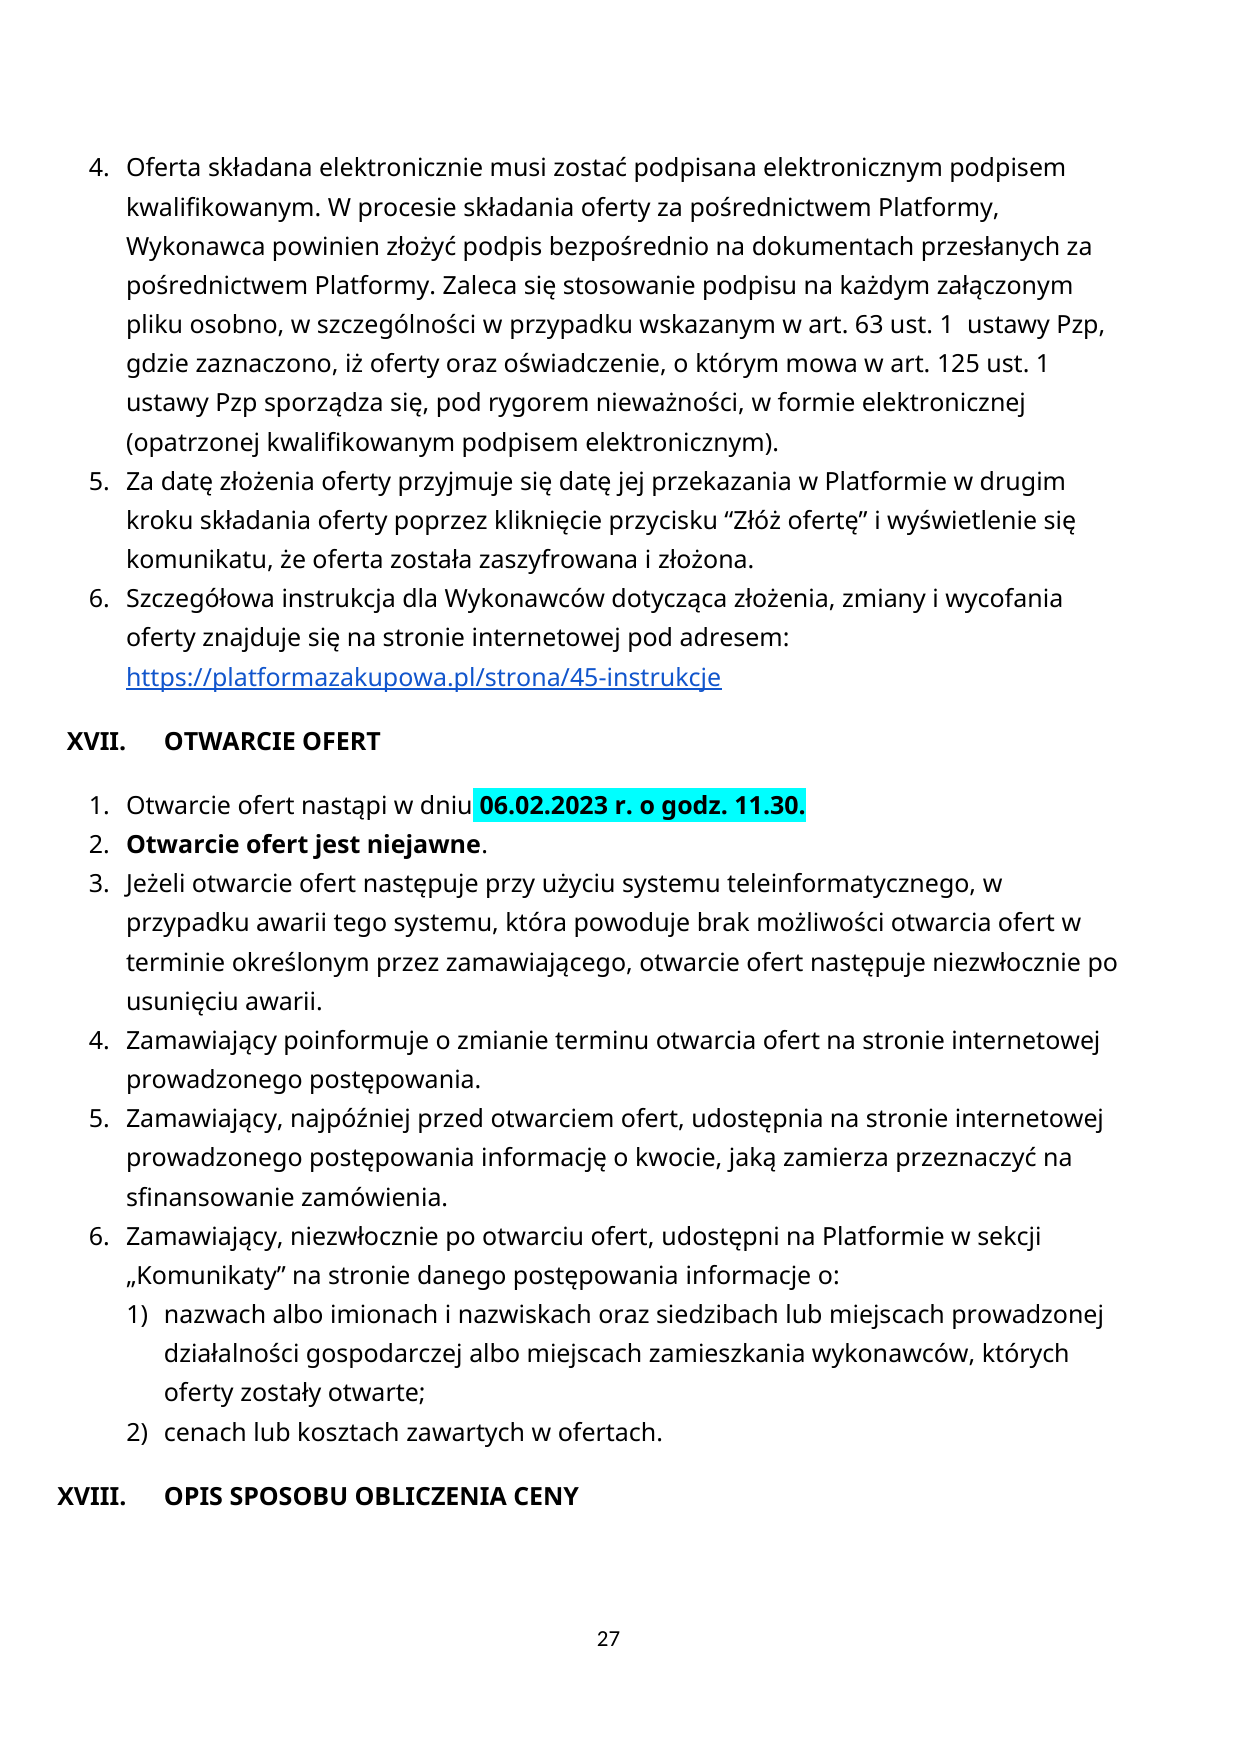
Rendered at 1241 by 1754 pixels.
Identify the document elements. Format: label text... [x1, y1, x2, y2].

list cenach lub kosztach zawartych w ofertach. [126, 1414, 1128, 1448]
list Szczegółowa instrukcja dla Wykonawców dotycząca złożenia, zmiany i wycofania oferty znajduje się na stronie internetowej pod adresem: https://platformazakupowa.pl/strona/45-instrukcje [89, 581, 1128, 693]
list Zamawiający, niezwłocznie po otwarciu ofert, udostępni na Platformie w sekcji „Komunikaty” na stronie danego postępowania informacje o: [89, 1218, 1128, 1292]
list Otwarcie ofert nastąpi w dniu 06.02.2023 r. o godz. 11.30. [89, 787, 1128, 822]
list Oferta składana elektronicznie musi zostać podpisana elektronicznym podpisem kwalifikowanym. W procesie składania oferty za pośrednictwem Platformy, Wykonawca powinien złożyć podpis bezpośrednio na dokumentach przesłanych za pośrednictwem Platformy. Zaleca się stosowanie podpisu na każdym załączonym pliku osobno, w szczególności w przypadku wskazanym w art. 63 ust. 1 ustawy Pzp, gdzie zaznaczono, iż oferty oraz oświadczenie, o którym mowa w art. 125 ust. 1 ustawy Pzp sporządza się, pod rygorem nieważności, w formie elektronicznej (opatrzonej kwalifikowanym podpisem elektronicznym). [89, 150, 1128, 458]
subtitle otwarcie ofert [126, 723, 1128, 757]
subtitle opis sposobu obliczenia ceny [126, 1478, 1128, 1512]
list nazwach albo imionach i nazwiskach oraz siedzibach lub miejscach prowadzonej działalności gospodarczej albo miejscach zamieszkania wykonawców, których oferty zostały otwarte; [126, 1297, 1128, 1409]
list Jeżeli otwarcie ofert następuje przy użyciu systemu teleinformatycznego, w przypadku awarii tego systemu, która powoduje brak możliwości otwarcia ofert w terminie określonym przez zamawiającego, otwarcie ofert następuje niezwłocznie po usunięciu awarii. [89, 866, 1128, 1017]
list Zamawiający, najpóźniej przed otwarciem ofert, udostępnia na stronie internetowej prowadzonego postępowania informację o kwocie, jaką zamierza przeznaczyć na sfinansowanie zamówienia. [89, 1101, 1128, 1213]
list Za datę złożenia oferty przyjmuje się datę jej przekazania w Platformie w drugim kroku składania oferty poprzez kliknięcie przycisku “Złóż ofertę” i wyświetlenie się komunikatu, że oferta została zaszyfrowana i złożona. [89, 463, 1128, 576]
list Otwarcie ofert jest niejawne. [89, 827, 1128, 861]
list Zamawiający poinformuje o zmianie terminu otwarcia ofert na stronie internetowej prowadzonego postępowania. [89, 1022, 1128, 1096]
